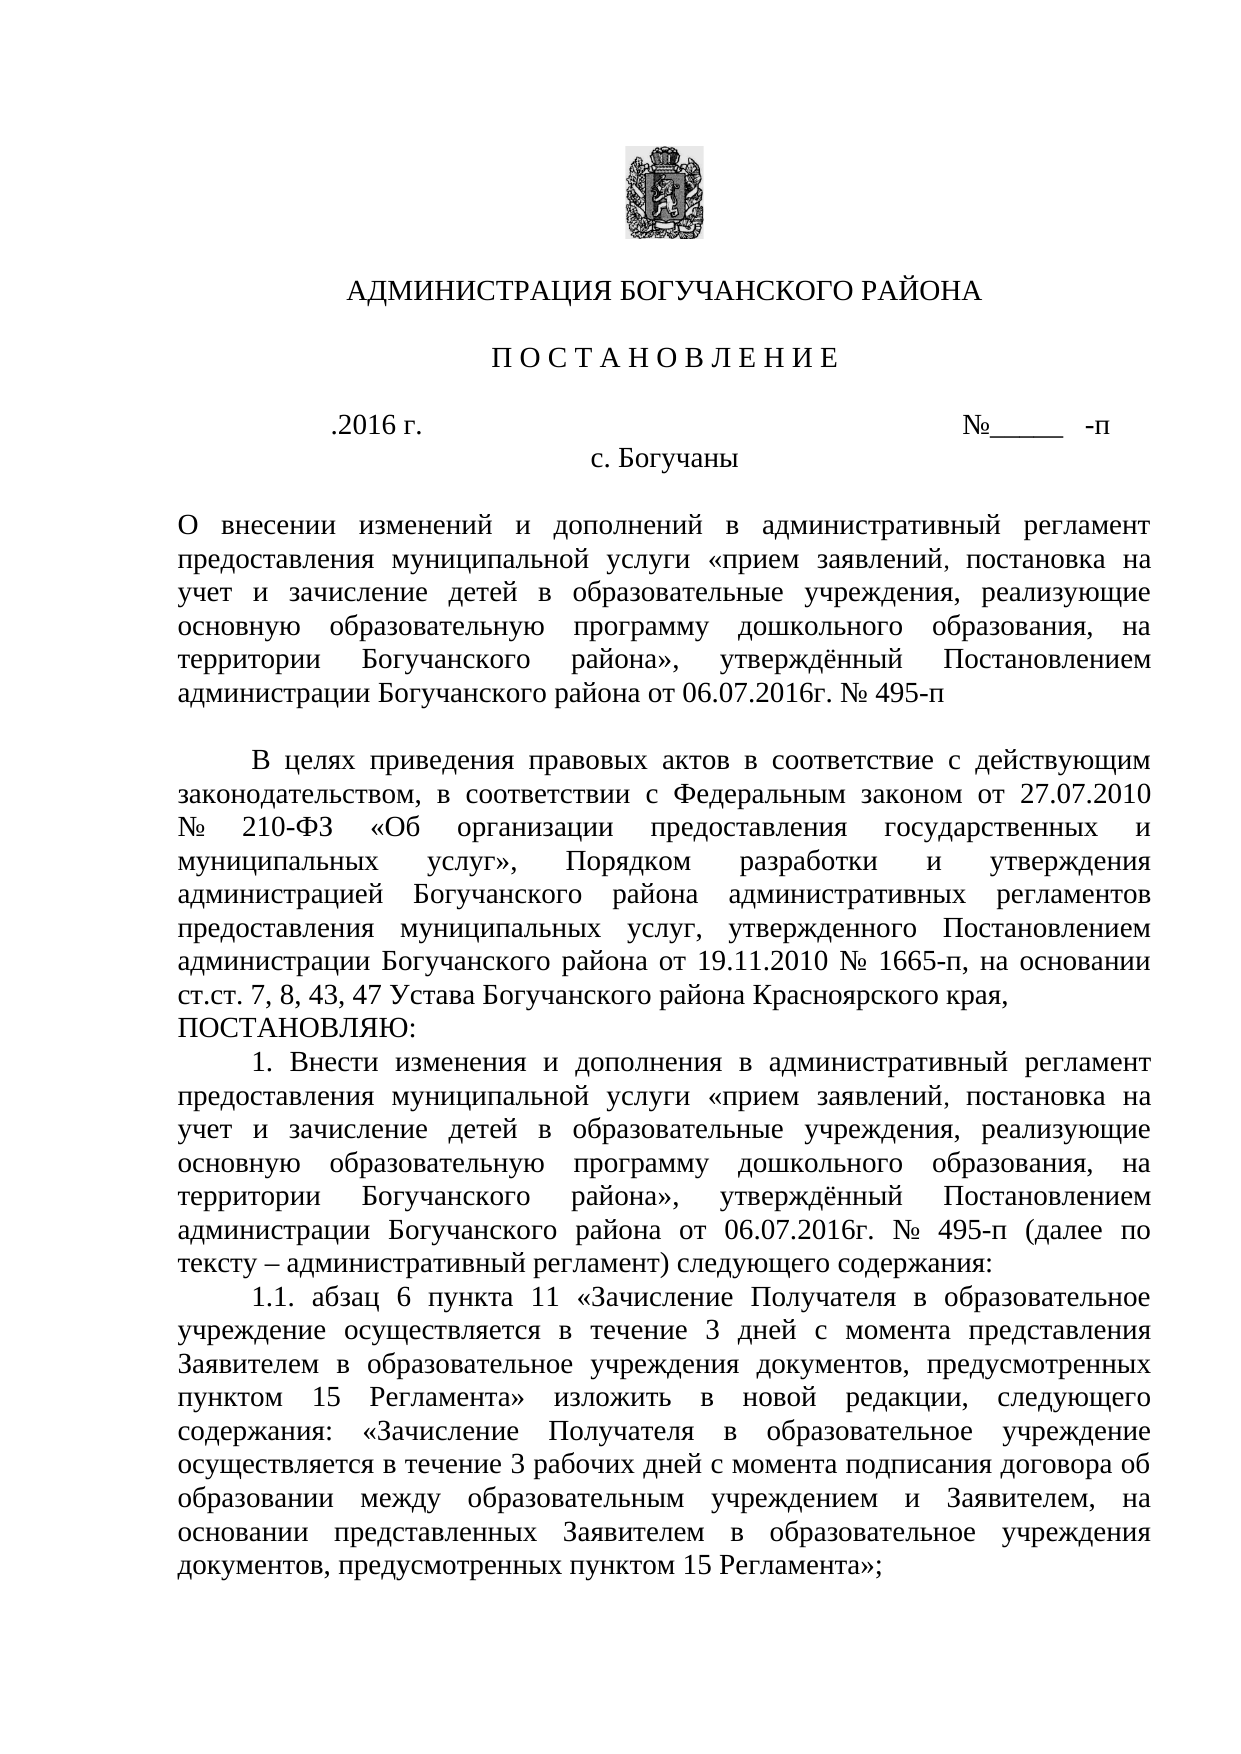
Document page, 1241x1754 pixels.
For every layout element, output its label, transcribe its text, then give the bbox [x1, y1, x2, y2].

text 1. Внести изменения и дополнения в административный регламент предоставления муниципальной услуги «прием заявлений, постановка на учет и зачисление детей в образовательные учреждения, реализующие основную образовательную программу дошкольного образования, на территории Богучанского района», утверждённый Постановлением администрации Богучанского района от 06.07.2016г. № 495-п (далее по тексту – административный регламент) следующего содержания: [177, 1044, 1152, 1279]
text ПОСТАНОВЛЯЮ: [177, 1011, 1152, 1044]
text О внесении изменений и дополнений в административный регламент предоставления муниципальной услуги «прием заявлений, постановка на учет и зачисление детей в образовательные учреждения, реализующие основную образовательную программу дошкольного образования, на территории Богучанского района», утверждённый Постановлением администрации Богучанского района от 06.07.2016г. № 495-п [177, 507, 1152, 709]
text В целях приведения правовых актов в соответствие с действующим законодательством, в соответствии с Федеральным законом от 27.07.2010 № 210-ФЗ «Об организации предоставления государственных и муниципальных услуг», Порядком разработки и утверждения администрацией Богучанского района административных регламентов предоставления муниципальных услуг, утвержденного Постановлением администрации Богучанского района от 19.11.2010 № 1665-п, на основании ст.ст. 7, 8, 43, 47 Устава Богучанского района Красноярского края, [177, 742, 1152, 1011]
text с. Богучаны [177, 440, 1152, 474]
text АДМИНИСТРАЦИЯ БОГУЧАНСКОГО РАЙОНА [177, 273, 1152, 306]
text 1.1. абзац 6 пункта 11 «Зачисление Получателя в образовательное учреждение осуществляется в течение 3 дней с момента представления Заявителем в образовательное учреждения документов, предусмотренных пунктом 15 Регламента» изложить в новой редакции, следующего содержания: «Зачисление Получателя в образовательное учреждение осуществляется в течение 3 рабочих дней с момента подписания договора об образовании между образовательным учреждением и Заявителем, на основании представленных Заявителем в образовательное учреждения документов, предусмотренных пунктом 15 Регламента»; [177, 1279, 1152, 1581]
text .2016 г. №_____ -п [177, 407, 1152, 440]
text П О С Т А Н О В Л Е Н И Е [177, 340, 1152, 373]
